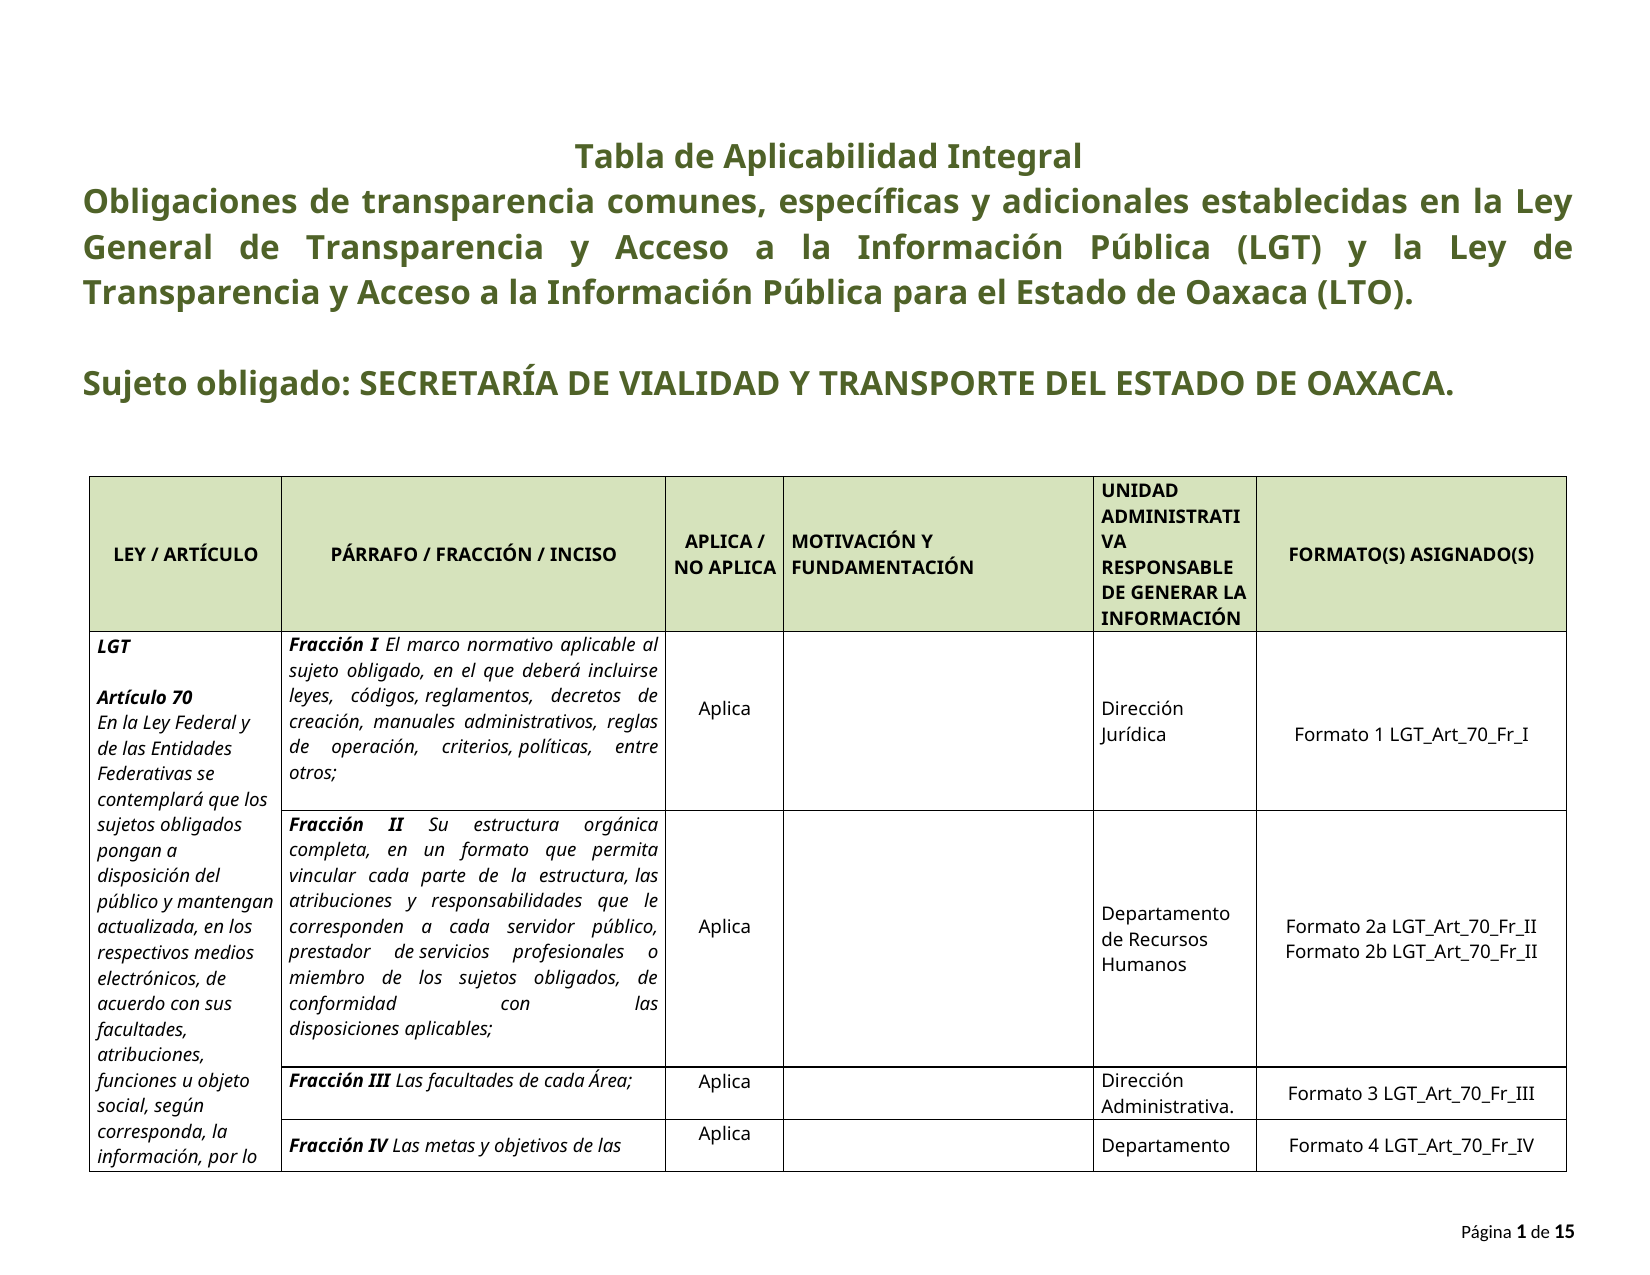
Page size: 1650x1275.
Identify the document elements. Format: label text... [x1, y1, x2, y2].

table_cell Fracción III Las facultades de cada Área; [282, 1068, 665, 1118]
table_cell Departamento De Recursos Financieros. [1094, 1120, 1256, 1171]
text Sujeto obligado: SECRETARÍA DE VIALIDAD Y TRANSPORTE DEL ESTADO DE OAXACA. [82, 360, 1575, 405]
table_cell Formato 3 LGT_Art_70_Fr_III [1257, 1068, 1566, 1118]
table_cell Formato 2a LGT_Art_70_Fr_II Formato 2b LGT_Art_70_Fr_II [1257, 811, 1566, 1066]
table_header APLICA / NO APLICA [666, 477, 783, 631]
table_cell LGT Artículo 70 En la Ley Federal y de las Entidades Federativas se contemplará que los sujetos obligados pongan a disposición del público y mantengan actualizada, en los respectivos medios electrónicos, de acuerdo con sus facultades, atribuciones, funciones u objeto social, según corresponda, la información, por lo menos, de los temas, documentos y políticas que a continuación se señalan: … [90, 632, 281, 1171]
table_cell Dirección Administrativa. [1094, 1068, 1256, 1118]
table_cell [784, 811, 1093, 1066]
table_cell Formato 4 LGT_Art_70_Fr_IV [1257, 1120, 1566, 1171]
table_header UNIDAD ADMINISTRATIVA RESPONSABLE DE GENERAR LA INFORMACIÓN [1094, 477, 1256, 631]
table_cell Aplica [666, 1120, 783, 1171]
table_header FORMATO(S) ASIGNADO(S) [1257, 477, 1566, 631]
table_cell [784, 1120, 1093, 1171]
table_cell [784, 1068, 1093, 1118]
table_cell Aplica [666, 811, 783, 1066]
table_cell Fracción I El marco normativo aplicable al sujeto obligado, en el que deberá incluirse leyes, códigos, reglamentos, decretos de creación, manuales administrativos, reglas de operación, criterios, políticas, entre otros; [282, 632, 665, 810]
table_cell Aplica [666, 632, 783, 810]
table_header MOTIVACIÓN Y FUNDAMENTACIÓN [784, 477, 1093, 631]
table_cell [784, 632, 1093, 810]
text Obligaciones de transparencia comunes, específicas y adicionales establecidas en la Ley General de Transparencia y Acceso a la Información Pública (LGT) y la Ley de Transparencia y Acceso a la Información Pública para el Estado de Oaxaca (LTO). [82, 178, 1575, 314]
table_cell Fracción IV Las metas y objetivos de las Áreas de conformidad con sus programas operativos; [282, 1120, 665, 1171]
table_cell Formato 1 LGT_Art_70_Fr_I [1257, 632, 1566, 810]
table_cell Aplica [666, 1068, 783, 1118]
table_header PÁRRAFO / FRACCIÓN / INCISO [282, 477, 665, 631]
table_cell Departamento de Recursos Humanos [1094, 811, 1256, 1066]
text Tabla de Aplicabilidad Integral [82, 133, 1575, 178]
table_header LEY / ARTÍCULO [90, 477, 281, 631]
table_cell Fracción II Su estructura orgánica completa, en un formato que permita vincular cada parte de la estructura, las atribuciones y responsabilidades que le corresponden a cada servidor público, prestador de servicios profesionales o miembro de los sujetos obligados, de conformidad con las disposiciones aplicables; [282, 811, 665, 1066]
table_cell Dirección Jurídica [1094, 632, 1256, 810]
